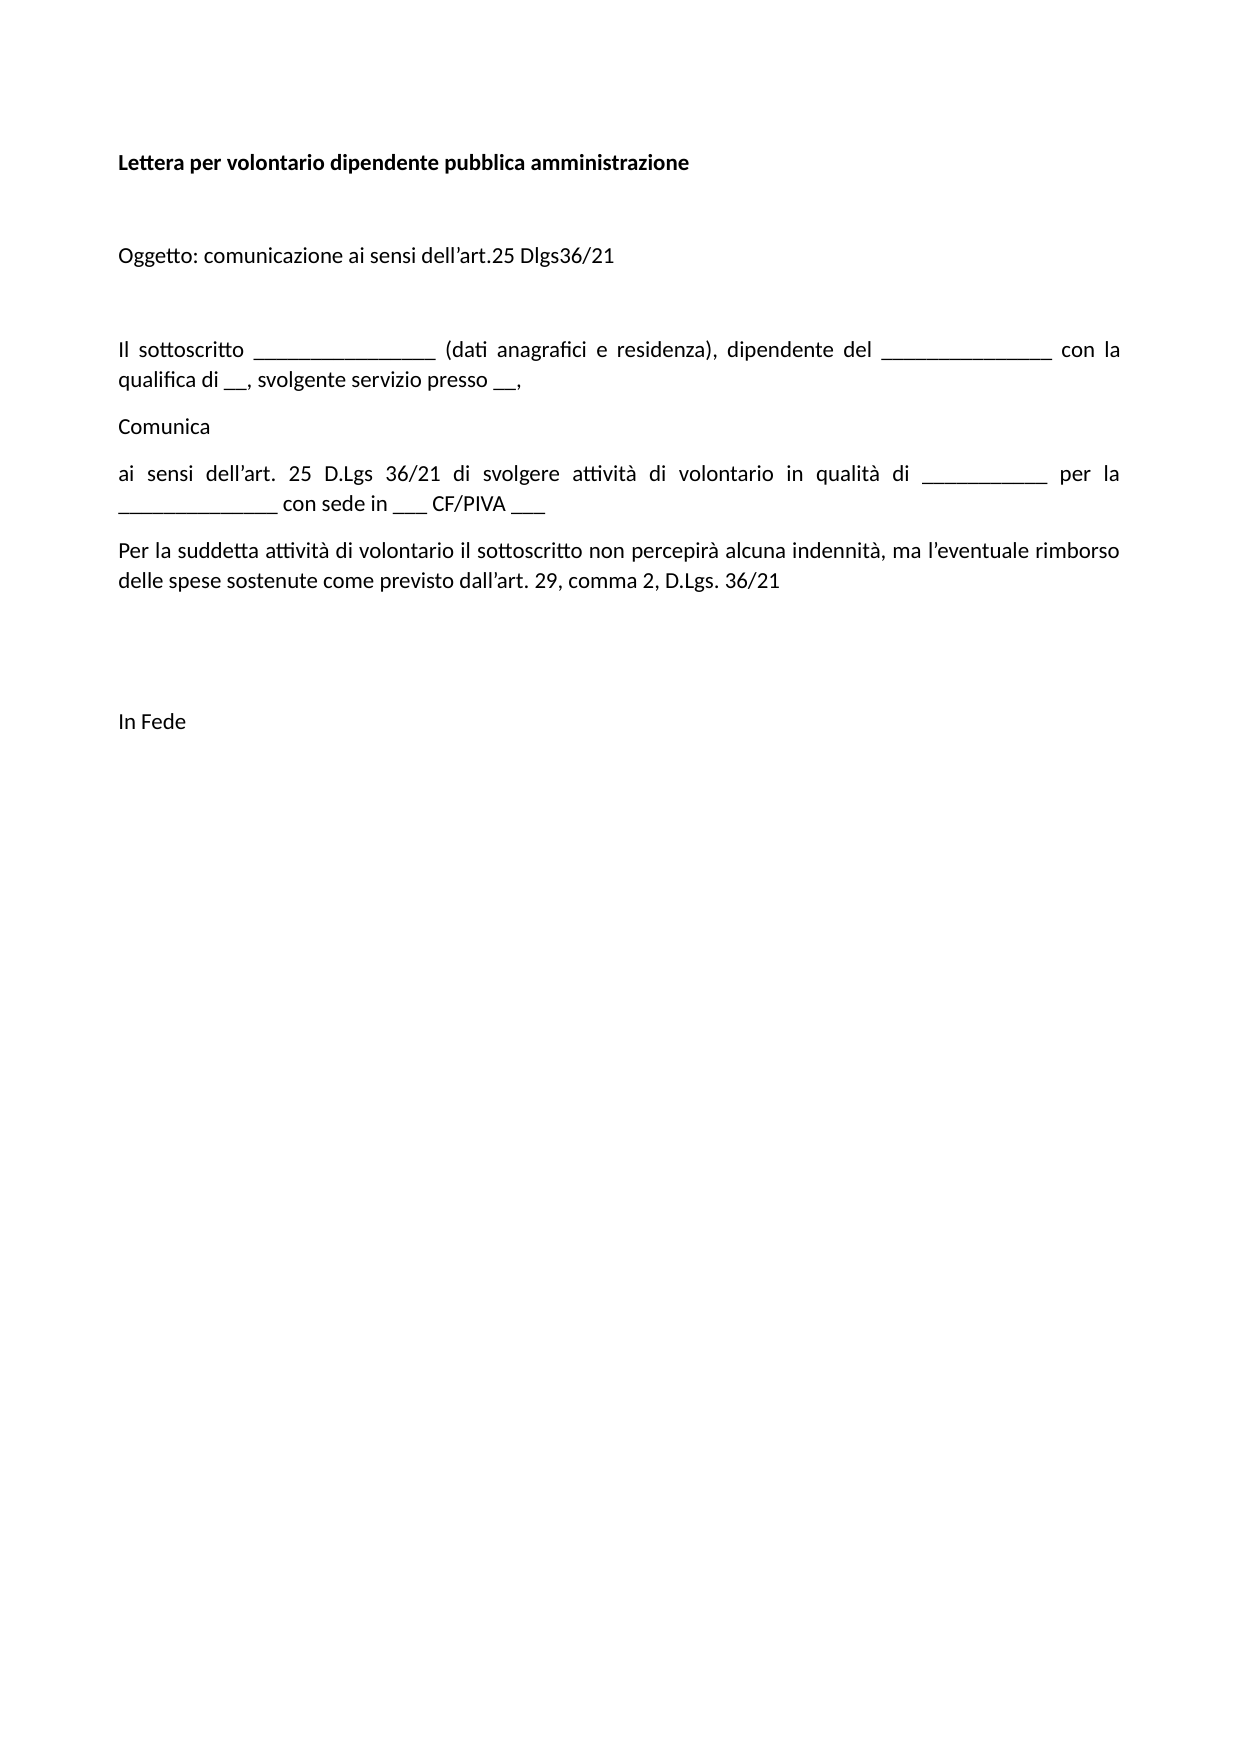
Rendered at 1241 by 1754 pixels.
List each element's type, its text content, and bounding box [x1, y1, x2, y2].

text In Fede [118, 707, 1122, 735]
text Comunica [118, 412, 1122, 440]
text ai sensi dell’art. 25 D.Lgs 36/21 di svolgere attività di volontario in qualità di ___________ per la ______________ con sede in ___ CF/PIVA ___ [118, 459, 1122, 517]
text Per la suddetta attività di volontario il sottoscritto non percepirà alcuna indennità, ma l’eventuale rimborso delle spese sostenute come previsto dall’art. 29, comma 2, D.Lgs. 36/21 [118, 536, 1122, 594]
text Oggetto: comunicazione ai sensi dell’art.25 Dlgs36/21 [118, 241, 1122, 269]
text Lettera per volontario dipendente pubblica amministrazione [118, 148, 1122, 176]
text Il sottoscritto ________________ (dati anagrafici e residenza), dipendente del _______________ con la qualifica di __, svolgente servizio presso __, [118, 335, 1122, 393]
